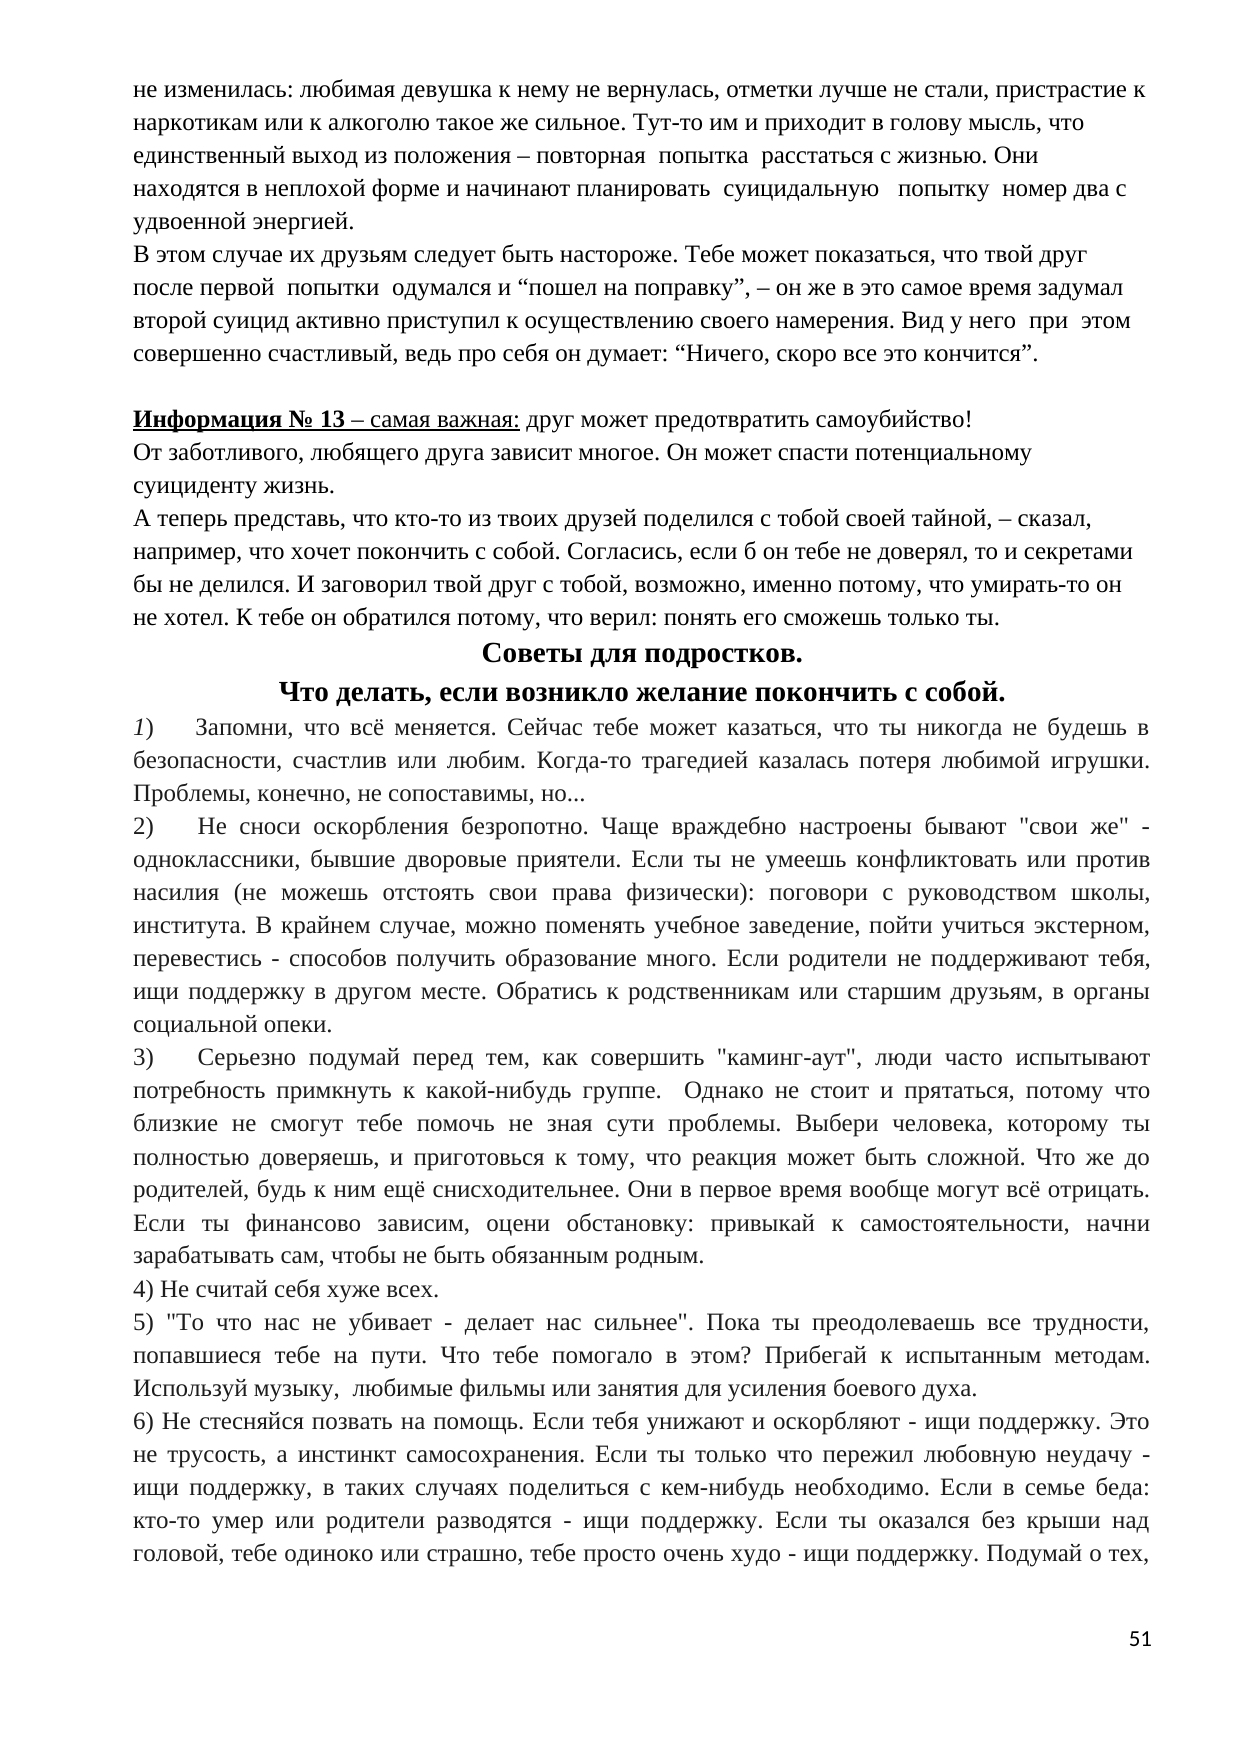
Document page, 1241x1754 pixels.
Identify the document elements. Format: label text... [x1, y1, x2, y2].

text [133, 74, 1152, 235]
text Информация № 13 – самая важная: друг может предотвратить самоубийство! [133, 404, 1152, 433]
text 4) Не считай себя хуже всех. [133, 1274, 1152, 1302]
text А теперь представь, что кто-то из твоих друзей поделился с тобой своей тайной, – сказал, например, что хочет покончить с собой. Согласись, если б он тебе не доверял, то и секретами бы не делился. И заговорил твой друг с тобой, возможно, именно потому, что умирать-то он не хотел. К тебе он обратился потому, что верил: понять его сможешь только ты. [133, 503, 1152, 631]
text 1) Запомни, что всё меняется. Сейчас тебе может казаться, что ты никогда не будешь в безопасности, счастлив или любим. Когда-то трагедией казалась потеря любимой игрушки. Проблемы, конечно, не сопоставимы, но... [133, 712, 1152, 807]
text 2) Не сноси оскорбления безропотно. Чаще враждебно настроены бывают "свои же" - одноклассники, бывшие дворовые приятели. Если ты не умеешь конфликтовать или против насилия (не можешь отстоять свои права физически): поговори с руководством школы, института. В крайнем случае, можно поменять учебное заведение, пойти учиться экстерном, перевестись - способов получить образование много. Если родители не поддерживают тебя, ищи поддержку в другом месте. Обратись к родственникам или старшим друзьям, в органы социальной опеки. [133, 811, 1152, 1038]
text Советы для подростков. [133, 635, 1152, 669]
text В этом случае их друзьям следует быть настороже. Тебе может показаться, что твой друг после первой попытки одумался и “пошел на поправку”, – он же в это самое время задумал второй суицид активно приступил к осуществлению своего намерения. Вид у него при этом совершенно счастливый, ведь про себя он думает: “Ничего, скоро все это кончится”. [133, 239, 1152, 367]
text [133, 1406, 1152, 1567]
text От заботливого, любящего друга зависит многое. Он может спасти потенциальному суициденту жизнь. [133, 437, 1152, 499]
text 3) Серьезно подумай перед тем, как совершить "каминг-аут", люди часто испытывают потребность примкнуть к какой-нибудь группе. Однако не стоит и прятаться, потому что близкие не смогут тебе помочь не зная сути проблемы. Выбери человека, которому ты полностью доверяешь, и приготовься к тому, что реакция может быть сложной. Что же до родителей, будь к ним ещё снисходительнее. Они в первое время вообще могут всё отрицать. Если ты финансово зависим, оцени обстановку: привыкай к самостоятельности, начни зарабатывать сам, чтобы не быть обязанным родным. [133, 1042, 1152, 1269]
text Что делать, если возникло желание покончить с собой. [133, 674, 1152, 707]
text 5) "То что нас не убивает - делает нас сильнее". Пока ты преодолеваешь все трудности, попавшиеся тебе на пути. Что тебе помогало в этом? Прибегай к испытанным методам. Используй музыку, любимые фильмы или занятия для усиления боевого духа. [133, 1307, 1152, 1401]
